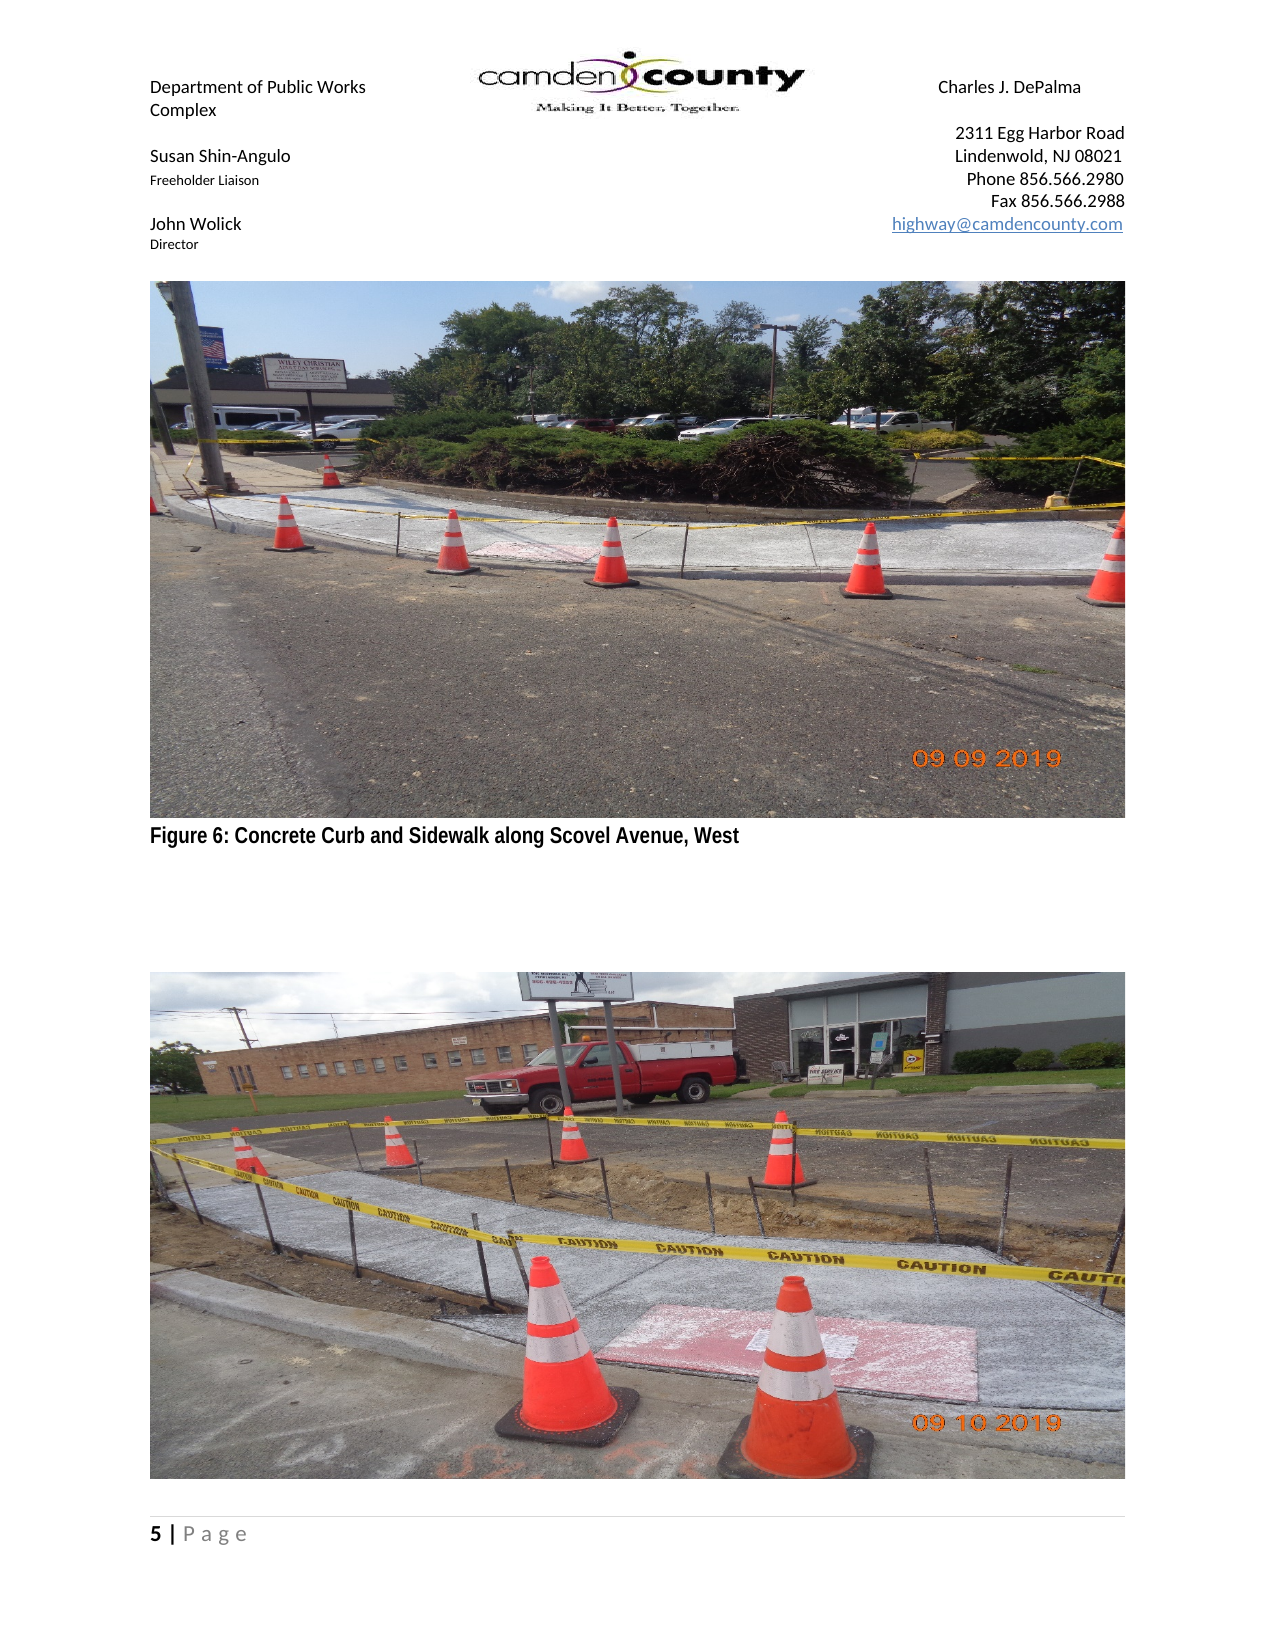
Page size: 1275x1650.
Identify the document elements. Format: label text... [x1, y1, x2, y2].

picture [470, 40, 845, 127]
picture [150, 972, 1125, 1479]
text Figure 6: Concrete Curb and Sidewalk along Scovel Avenue, West [150, 822, 1125, 848]
picture [150, 281, 1125, 818]
